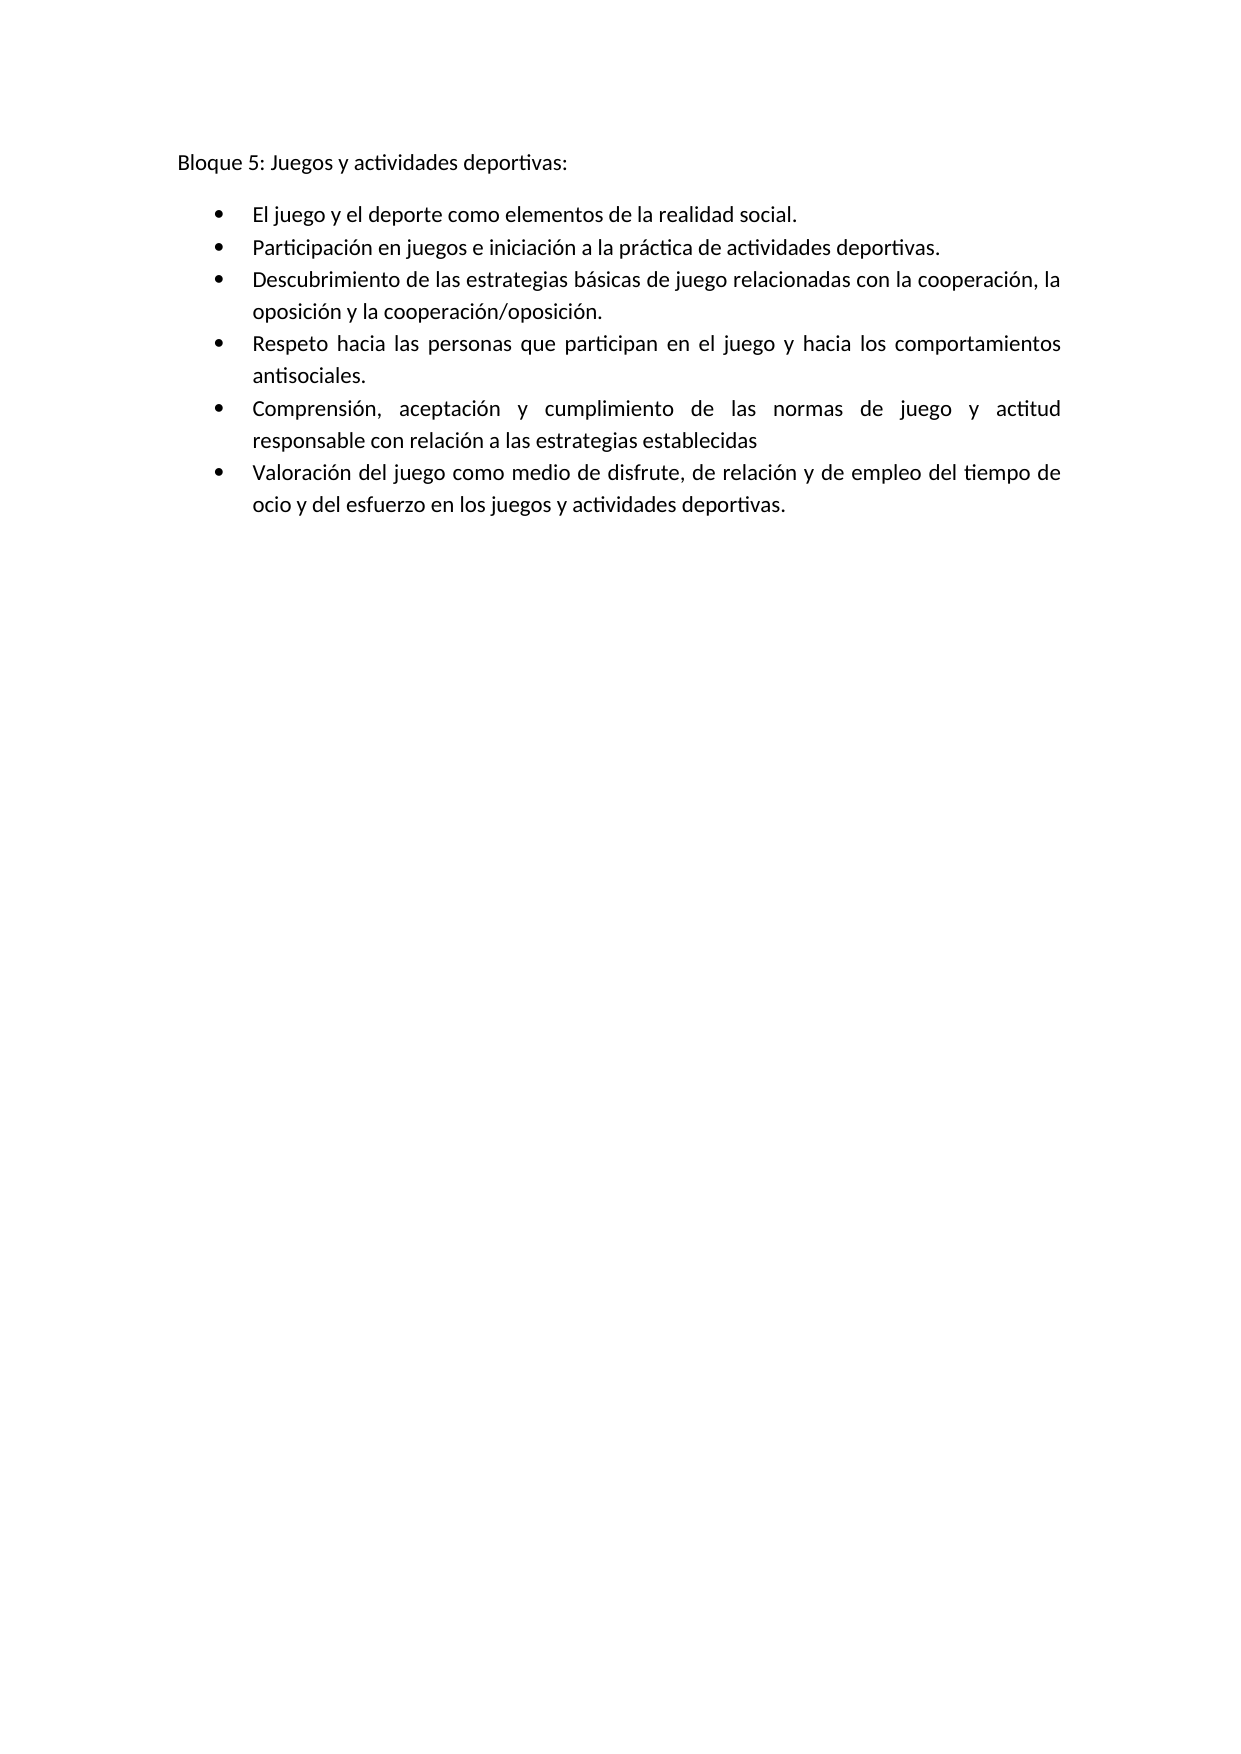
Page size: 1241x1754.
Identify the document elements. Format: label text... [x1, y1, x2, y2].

list Respeto hacia las personas que participan en el juego y hacia los comportamientos antisociales. [215, 329, 1063, 389]
text Bloque 5: Juegos y actividades deportivas: [177, 148, 1063, 176]
list Participación en juegos e iniciación a la práctica de actividades deportivas. [215, 233, 1063, 261]
list Valoración del juego como medio de disfrute, de relación y de empleo del tiempo de ocio y del esfuerzo en los juegos y actividades deportivas. [215, 458, 1063, 518]
list Comprensión, aceptación y cumplimiento de las normas de juego y actitud responsable con relación a las estrategias establecidas [215, 394, 1063, 454]
list El juego y el deporte como elementos de la realidad social. [215, 201, 1063, 229]
list Descubrimiento de las estrategias básicas de juego relacionadas con la cooperación, la oposición y la cooperación/oposición. [215, 265, 1063, 325]
